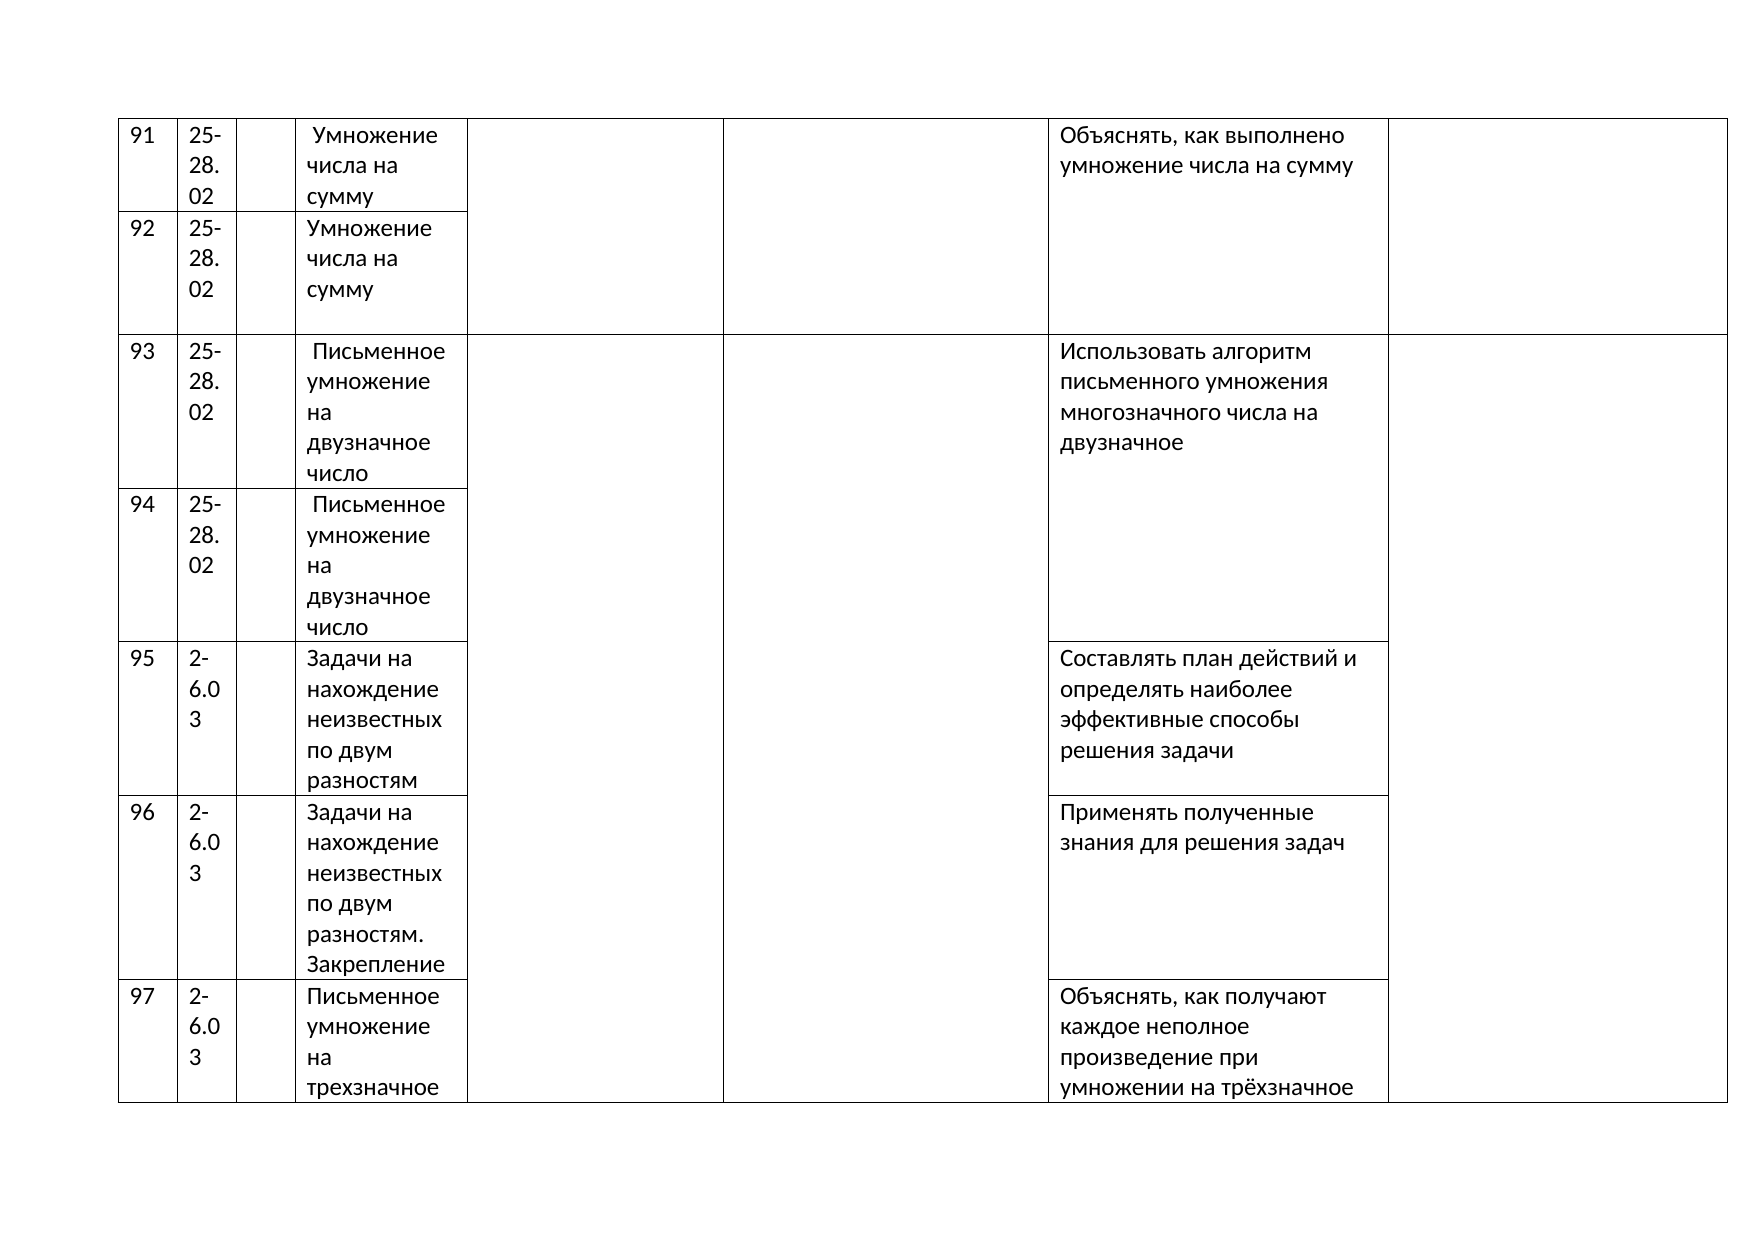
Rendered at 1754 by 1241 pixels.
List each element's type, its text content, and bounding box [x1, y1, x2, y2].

table_cell [237, 119, 295, 211]
table_cell 97 [119, 980, 177, 1102]
table_cell [237, 489, 295, 641]
table_cell Задачи на нахождение неизвестных по двум разностям [393, 642, 467, 795]
table_cell Использовать алгоритм письменного умножения многозначного числа на двузначное [1049, 335, 1388, 641]
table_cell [296, 980, 307, 1102]
table_cell Применять полученные знания для решения задач [1049, 796, 1388, 979]
table_cell 25-28.02 [178, 212, 236, 334]
table_cell 91 [119, 119, 177, 211]
table_cell Объяснять, как выполнено умножение числа на сумму [1049, 119, 1388, 334]
table_cell Умножение числа на сумму [374, 119, 467, 211]
table_cell 25-28.02 [178, 335, 236, 487]
table_cell Задачи на нахождение неизвестных по двум разностям. Закрепление [296, 796, 467, 979]
table_cell 95 [119, 642, 177, 795]
table_cell Составлять план действий и определять наиболее эффективные способы решения задачи [1049, 642, 1388, 795]
table_cell [468, 335, 723, 1102]
table_cell 2-6.03 [178, 980, 236, 1102]
table_cell [1389, 335, 1727, 1102]
table_cell [237, 796, 295, 979]
table_cell Письменное умножение на двузначное число [332, 335, 467, 487]
table_cell 96 [119, 796, 177, 979]
table_cell 2-6.03 [178, 642, 236, 795]
table_cell 25-28.02 [178, 119, 236, 211]
table_cell [237, 335, 295, 487]
table_cell 93 [119, 335, 177, 487]
table_cell [724, 335, 1048, 1102]
table_cell Письменное умножение на двузначное число [296, 489, 467, 641]
table_cell 94 [119, 489, 177, 641]
table_cell [237, 980, 295, 1102]
table_cell 2-6.03 [178, 796, 236, 979]
table_cell 92 [119, 212, 177, 334]
table_cell [237, 212, 295, 334]
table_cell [332, 980, 467, 1102]
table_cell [1049, 980, 1388, 1102]
table_cell Умножение числа на сумму [296, 212, 467, 334]
table_cell 25-28.02 [178, 489, 236, 641]
table_cell [237, 642, 295, 795]
